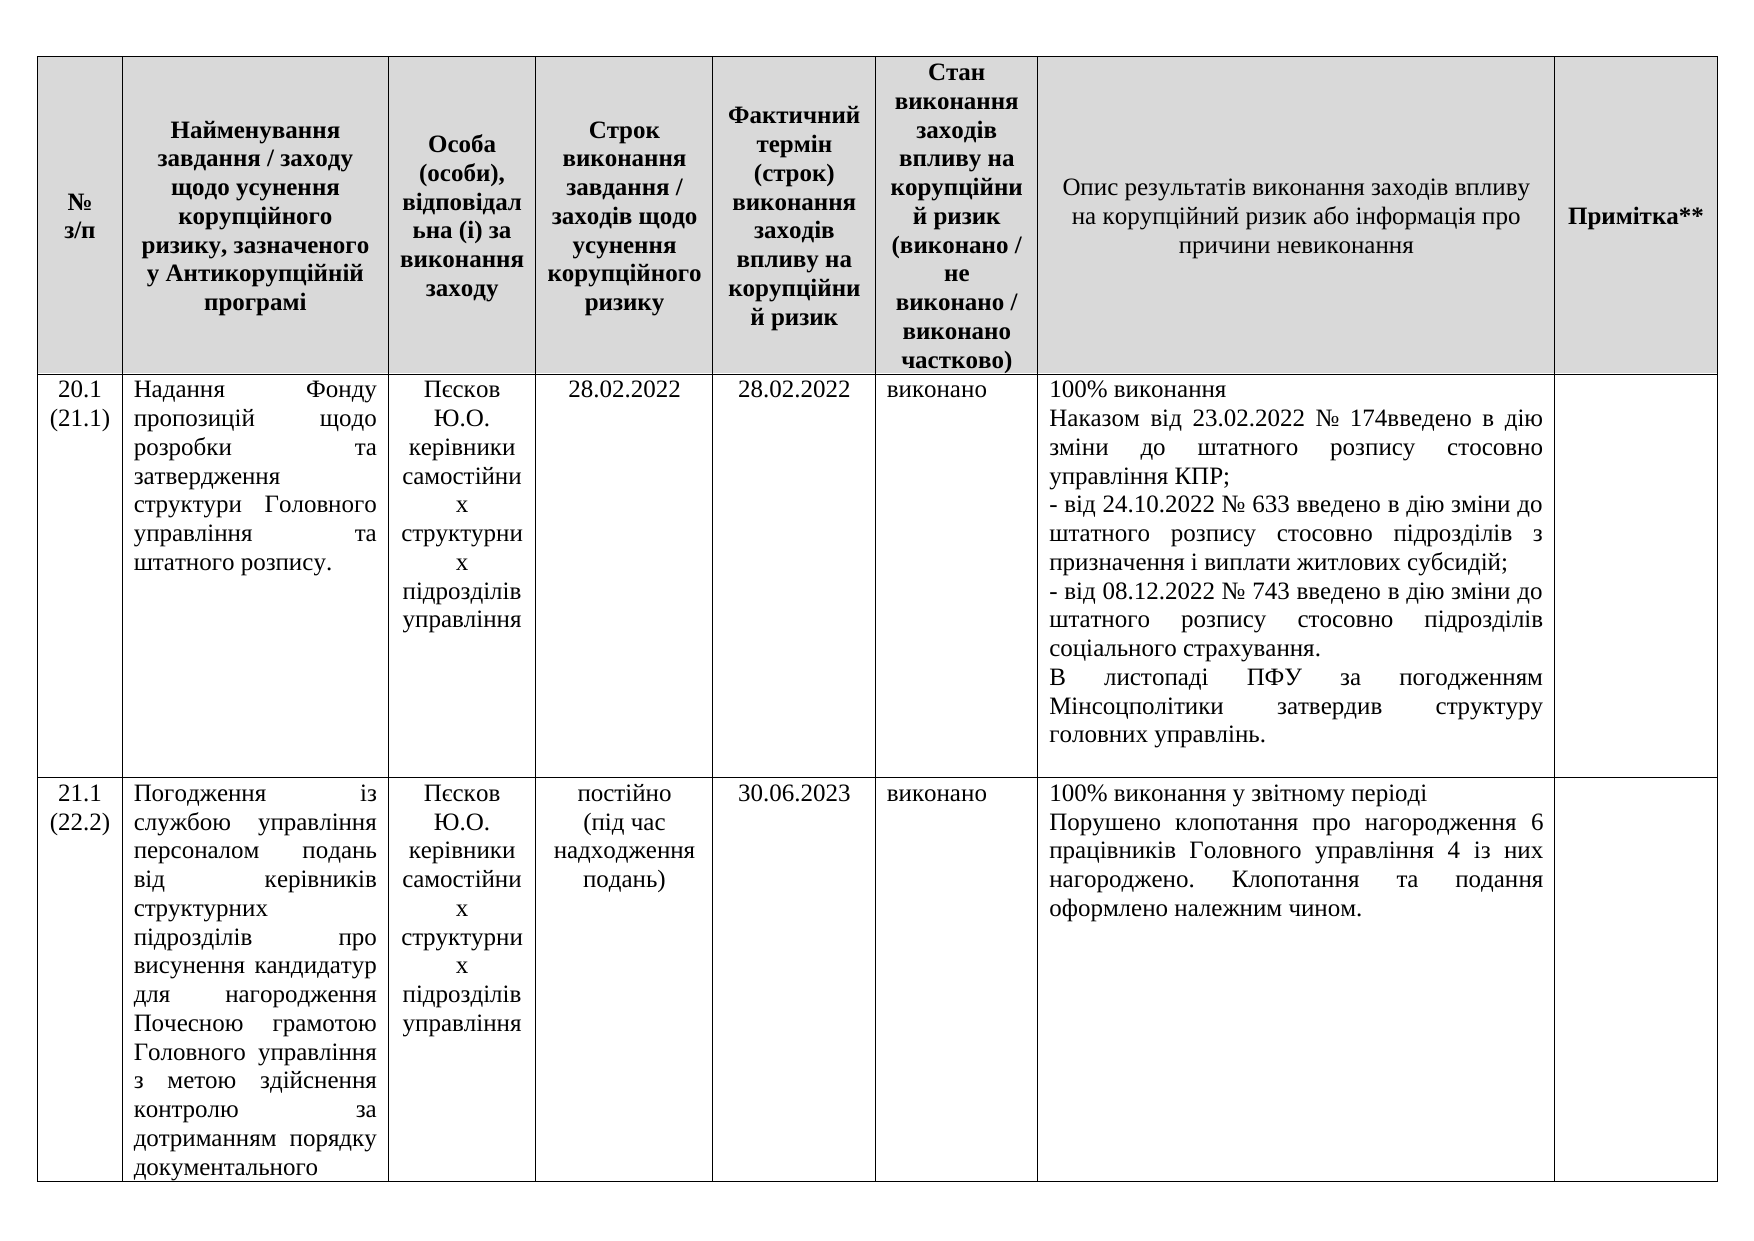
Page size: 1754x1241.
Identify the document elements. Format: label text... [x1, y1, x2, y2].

table_cell 20.1 (21.1) [38, 375, 122, 777]
table_cell Надання Фонду пропозицій щодо розробки та затвердження структури Головного управління та штатного розпису. [123, 375, 388, 777]
table_cell 28.02.2022 [713, 375, 875, 777]
table_cell Погодження із службою управління персоналом подань від керівників структурних підрозділів про висунення кандидатур для нагородження Почесною грамотою Головного управління з метою здійснення контролю за дотриманням порядку документального оформлення рішень, повноти зазначення заслуг працівника, що стали підставою для порушення клопотання про нагородження. [123, 778, 388, 1181]
table_cell Пєсков Ю.О. керівники самостійних структурних підрозділів управління [389, 778, 535, 1181]
table_header Примітка** [1555, 57, 1717, 373]
table_cell постійно (під час надходження подань) [536, 778, 712, 1181]
table_cell [1555, 778, 1717, 1181]
table_cell 100% виконання у звітному періоді Порушено клопотання про нагородження 6 працівників Головного управління 4 із них нагороджено. Клопотання та подання оформлено належним чином. [1038, 778, 1554, 1181]
table_cell 100% виконання Наказом від 23.02.2022 № 174введено в дію зміни до штатного розпису стосовно управління КПР; - від 24.10.2022 № 633 введено в дію зміни до штатного розпису стосовно підрозділів з призначення і виплати житлових субсидій; - від 08.12.2022 № 743 введено в дію зміни до штатного розпису стосовно підрозділів соціального страхування. В листопаді ПФУ за погодженням Мінсоцполітики затвердив структуру головних управлінь. [1038, 375, 1554, 777]
table_cell виконано [876, 778, 1037, 1181]
table_header Особа (особи), відповідальна (і) за виконання заходу [389, 57, 535, 373]
table_cell виконано [876, 375, 1037, 777]
table_header Фактичний термін (строк) виконання заходів впливу на корупційний ризик [713, 57, 875, 373]
table_cell 28.02.2022 [536, 375, 712, 777]
table_cell Пєсков Ю.О. керівники самостійних структурних підрозділів управління [389, 375, 535, 777]
table_header Опис результатів виконання заходів впливу на корупційний ризик або інформація про причини невиконання [1038, 57, 1554, 373]
table_header Найменування завдання / заходу щодо усунення корупційного ризику, зазначеного у Антикорупційній програмі [123, 57, 388, 373]
table_cell 30.06.2023 [713, 778, 875, 1181]
table_header Стан виконання заходів впливу на корупційний ризик (виконано / не виконано / виконано частково) [876, 57, 1037, 373]
table_header № з/п [38, 57, 122, 373]
table_cell [1555, 375, 1717, 777]
table_cell 21.1 (22.2) [38, 778, 122, 1181]
table_header Строк виконання завдання / заходів щодо усунення корупційного ризику [536, 57, 712, 373]
